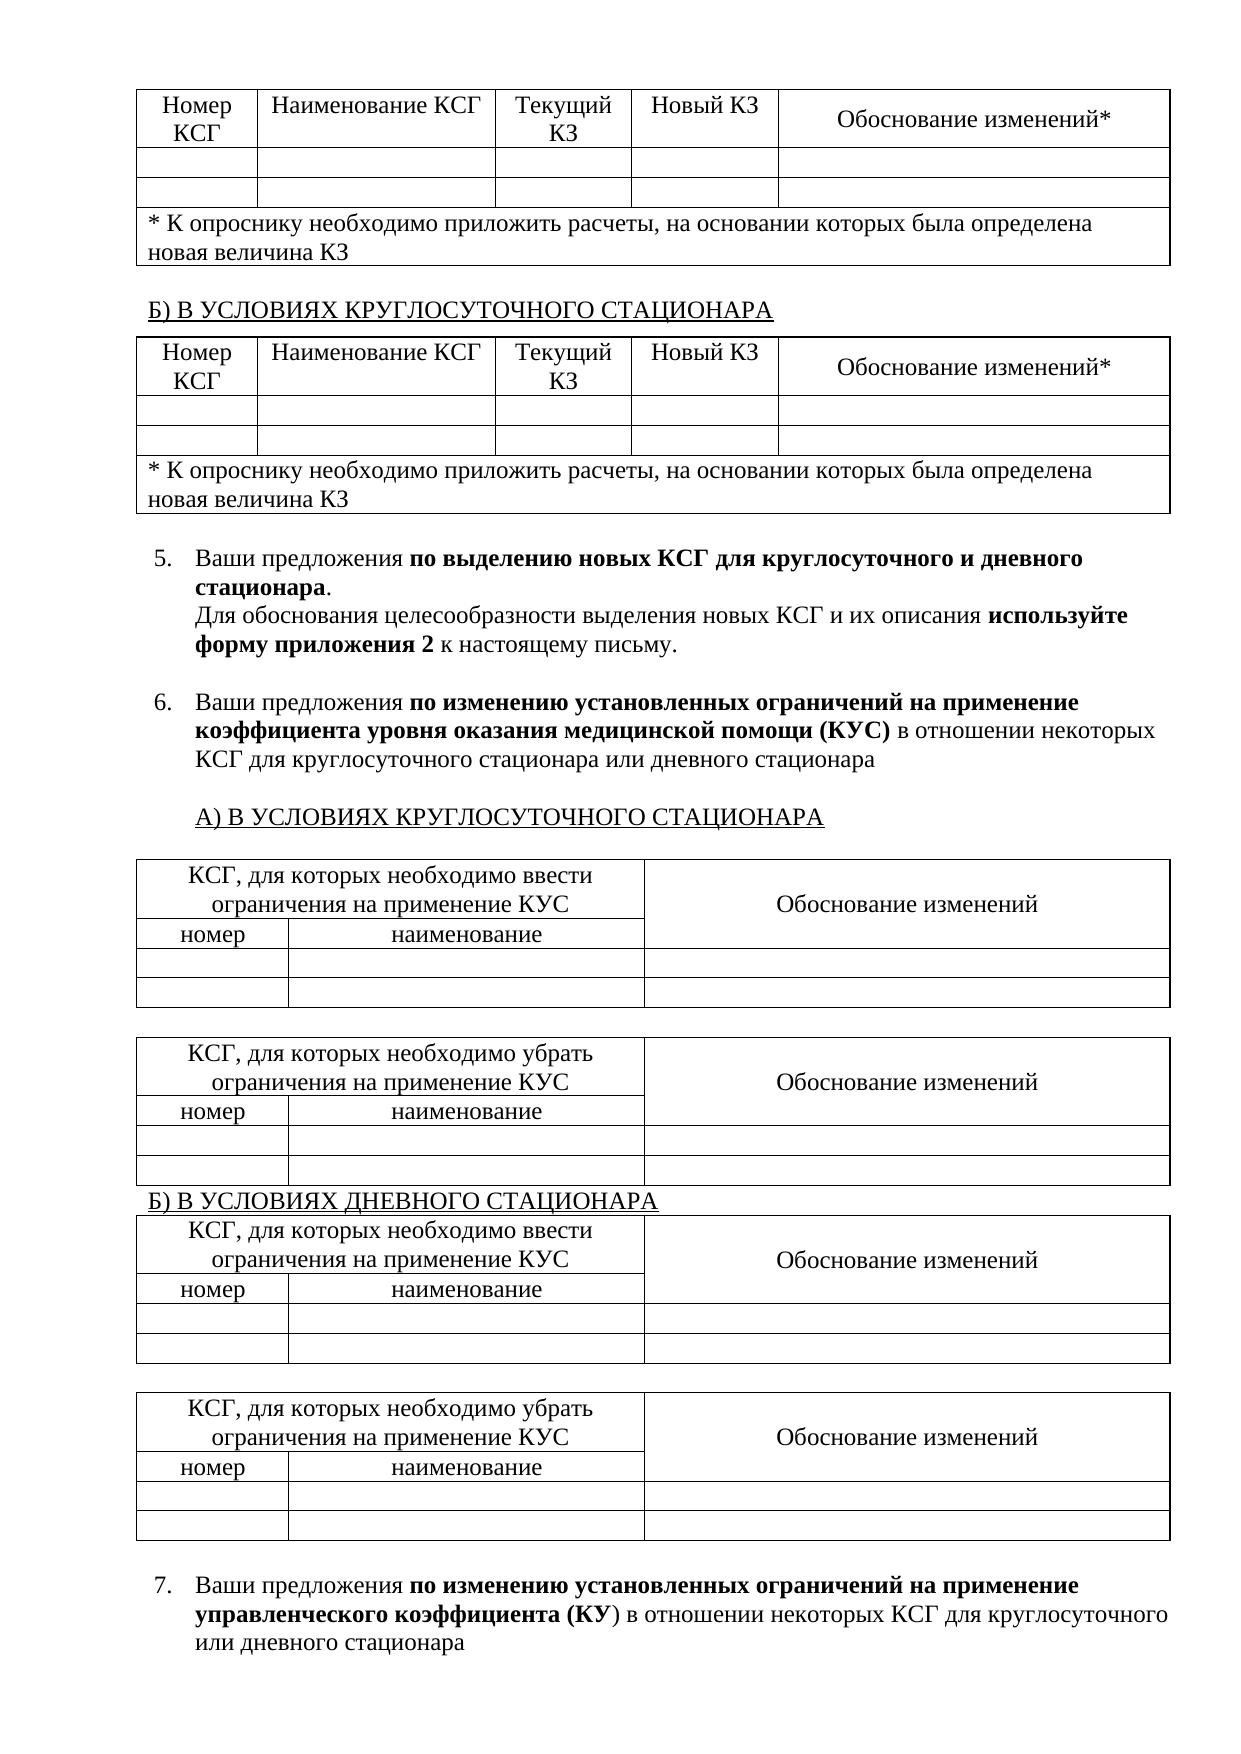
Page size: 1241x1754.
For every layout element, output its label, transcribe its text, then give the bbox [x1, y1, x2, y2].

table_cell [645, 1304, 1169, 1333]
table_cell [632, 148, 778, 177]
table_header Обоснование изменений [645, 860, 1169, 947]
table_cell [137, 1482, 288, 1510]
table_cell [137, 978, 288, 1007]
table_header КСГ, для которых необходимо ввести ограничения на применение КУС [137, 1216, 644, 1273]
table_header КСГ, для которых необходимо ввести ограничения на применение КУС [137, 860, 644, 918]
table_cell [645, 1334, 1169, 1362]
table_cell [632, 426, 778, 454]
table_header Обоснование изменений* [779, 90, 1169, 147]
table_cell [137, 396, 257, 425]
table_cell [137, 178, 257, 207]
table_cell [258, 426, 495, 454]
table_cell * К опроснику необходимо приложить расчеты, на основании которых была определена новая величина КЗ [137, 208, 1169, 265]
table_header Текущий КЗ [496, 90, 631, 147]
table_cell [258, 178, 495, 207]
table_cell [645, 1156, 1169, 1185]
table_cell [137, 1156, 288, 1185]
table_cell [496, 396, 631, 425]
table_header Обоснование изменений [645, 1393, 1169, 1481]
table_header Обоснование изменений [645, 1216, 1169, 1303]
table_cell наименование [289, 919, 644, 947]
table_cell [645, 978, 1169, 1007]
table_header Обоснование изменений* [779, 338, 1169, 395]
table_cell [779, 426, 1169, 454]
table_cell [779, 178, 1169, 207]
table_cell [779, 148, 1169, 177]
table_cell номер [137, 919, 288, 947]
table_cell [645, 1126, 1169, 1155]
table_cell [137, 1334, 288, 1362]
table_cell [258, 396, 495, 425]
table_cell [137, 148, 257, 177]
table_header Новый КЗ [632, 338, 778, 395]
table_cell [137, 1304, 288, 1333]
table_cell [258, 148, 495, 177]
table_cell [289, 1156, 644, 1185]
table_cell [137, 949, 288, 977]
table_cell [137, 1511, 288, 1540]
table_header Текущий КЗ [496, 338, 631, 395]
table_cell [779, 396, 1169, 425]
list Ваши предложения по изменению установленных ограничений на применение управленческого коэффициента (КУ) в отношении некоторых КСГ для круглосуточного или дневного стационара [154, 1570, 1181, 1656]
table_cell [289, 1511, 644, 1540]
table_cell [137, 426, 257, 454]
text Для обоснования целесообразности выделения новых КСГ и их описания используйте форму приложения 2 к настоящему письму. [195, 600, 1181, 658]
table_cell [289, 949, 644, 977]
table_cell * К опроснику необходимо приложить расчеты, на основании которых была определена новая величина КЗ [137, 456, 1169, 513]
table_header КСГ, для которых необходимо убрать ограничения на применение КУС [137, 1038, 644, 1095]
table_cell [289, 1304, 644, 1333]
table_header Номер КСГ [137, 338, 257, 395]
table_cell [289, 1126, 644, 1155]
list Ваши предложения по выделению новых КСГ для круглосуточного и дневного стационара. [154, 543, 1181, 600]
table_cell [496, 148, 631, 177]
list Ваши предложения по изменению установленных ограничений на применение коэффициента уровня оказания медицинской помощи (КУС) в отношении некоторых КСГ для круглосуточного стационара или дневного стационара [154, 687, 1181, 773]
table_cell [289, 1334, 644, 1362]
table_header КСГ, для которых необходимо убрать ограничения на применение КУС [137, 1393, 644, 1451]
text Б) В УСЛОВИЯХ ДНЕВНОГО СТАЦИОНАРА [148, 1186, 1181, 1214]
table_cell [645, 949, 1169, 977]
table_cell наименование [289, 1452, 644, 1481]
table_cell [645, 1482, 1169, 1510]
table_cell [496, 178, 631, 207]
table_cell номер [137, 1452, 288, 1481]
table_header Обоснование изменений [645, 1038, 1169, 1125]
table_cell [632, 396, 778, 425]
table_cell наименование [289, 1274, 644, 1303]
table_cell [137, 1126, 288, 1155]
table_header Новый КЗ [632, 90, 778, 147]
table_cell [289, 1482, 644, 1510]
table_header Наименование КСГ [258, 90, 495, 147]
table_cell [645, 1511, 1169, 1540]
table_cell [632, 178, 778, 207]
text Б) В УСЛОВИЯХ КРУГЛОСУТОЧНОГО СТАЦИОНАРА [148, 295, 1181, 324]
table_header Номер КСГ [137, 90, 257, 147]
text А) В УСЛОВИЯХ КРУГЛОСУТОЧНОГО СТАЦИОНАРА [195, 802, 1181, 830]
table_cell [289, 978, 644, 1007]
table_header Наименование КСГ [258, 338, 495, 395]
table_cell номер [137, 1274, 288, 1303]
table_cell наименование [289, 1096, 644, 1125]
table_cell [496, 426, 631, 454]
table_cell номер [137, 1096, 288, 1125]
